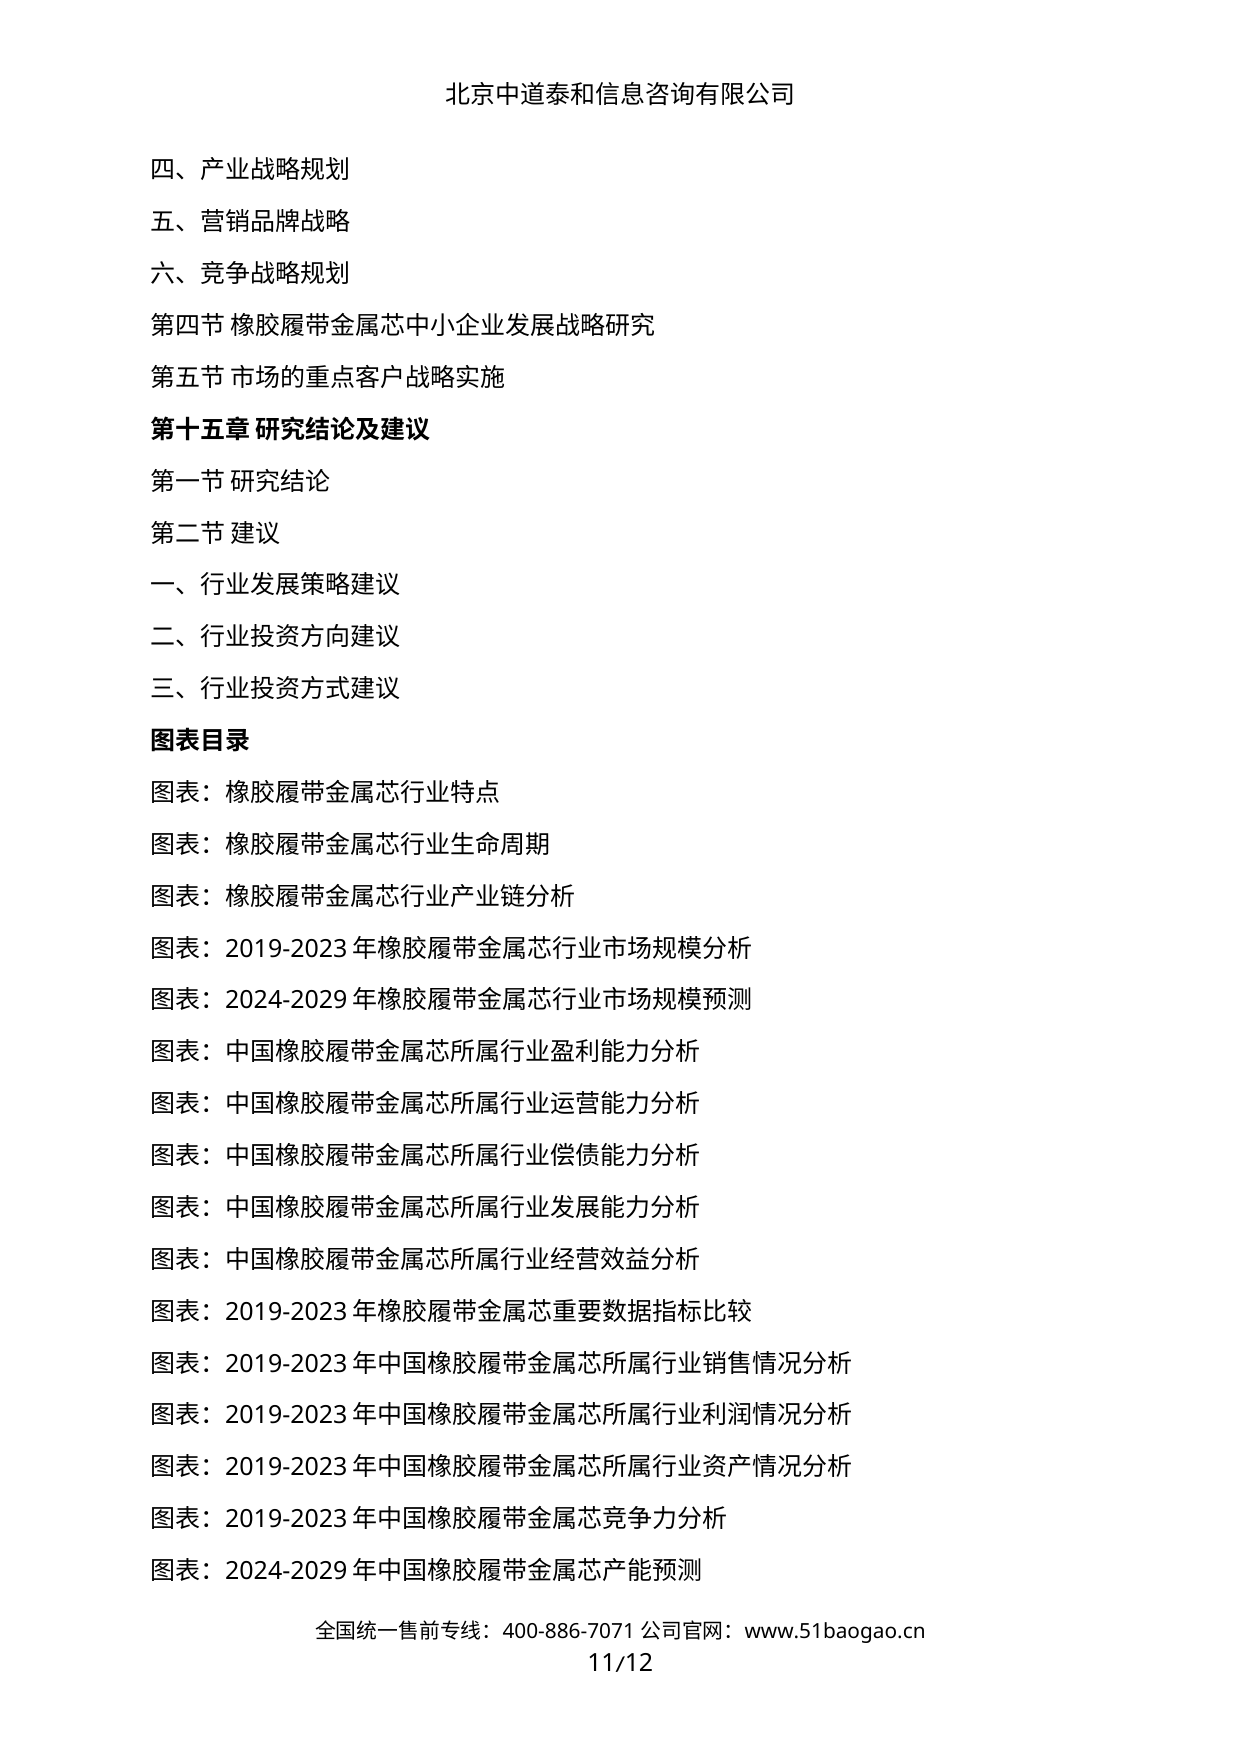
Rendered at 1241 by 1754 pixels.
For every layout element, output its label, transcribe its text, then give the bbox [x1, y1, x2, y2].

text 图表：橡胶履带金属芯行业生命周期 [150, 824, 1090, 861]
text 四、产业战略规划 [150, 150, 1090, 186]
text 图表：中国橡胶履带金属芯所属行业发展能力分析 [150, 1187, 1090, 1224]
text 图表：2019-2023年中国橡胶履带金属芯竞争力分析 [150, 1499, 1090, 1535]
text 图表：2019-2023年中国橡胶履带金属芯所属行业利润情况分析 [150, 1395, 1090, 1431]
text 图表：中国橡胶履带金属芯所属行业盈利能力分析 [150, 1032, 1090, 1068]
text 图表：2024-2029年橡胶履带金属芯行业市场规模预测 [150, 980, 1090, 1016]
text 图表：2019-2023年中国橡胶履带金属芯所属行业销售情况分析 [150, 1343, 1090, 1379]
text 一、行业发展策略建议 [150, 565, 1090, 601]
text 图表：中国橡胶履带金属芯所属行业运营能力分析 [150, 1084, 1090, 1120]
text 五、营销品牌战略 [150, 202, 1090, 238]
text 第十五章 研究结论及建议 [150, 409, 1090, 446]
text 第四节 橡胶履带金属芯中小企业发展战略研究 [150, 306, 1090, 342]
text 二、行业投资方向建议 [150, 617, 1090, 653]
text 六、竞争战略规划 [150, 254, 1090, 290]
text 图表目录 [150, 721, 1090, 757]
text 图表：中国橡胶履带金属芯所属行业经营效益分析 [150, 1239, 1090, 1276]
text 图表：中国橡胶履带金属芯所属行业偿债能力分析 [150, 1136, 1090, 1172]
text 第五节 市场的重点客户战略实施 [150, 357, 1090, 394]
text 图表：2019-2023年橡胶履带金属芯行业市场规模分析 [150, 928, 1090, 964]
text 第一节 研究结论 [150, 461, 1090, 497]
text 三、行业投资方式建议 [150, 669, 1090, 705]
text 图表：2019-2023年中国橡胶履带金属芯所属行业资产情况分析 [150, 1447, 1090, 1483]
text 图表：橡胶履带金属芯行业产业链分析 [150, 876, 1090, 912]
text 第二节 建议 [150, 513, 1090, 549]
text 图表：橡胶履带金属芯行业特点 [150, 772, 1090, 809]
text 图表：2019-2023年橡胶履带金属芯重要数据指标比较 [150, 1291, 1090, 1327]
text 图表：2024-2029年中国橡胶履带金属芯产能预测 [150, 1551, 1090, 1587]
